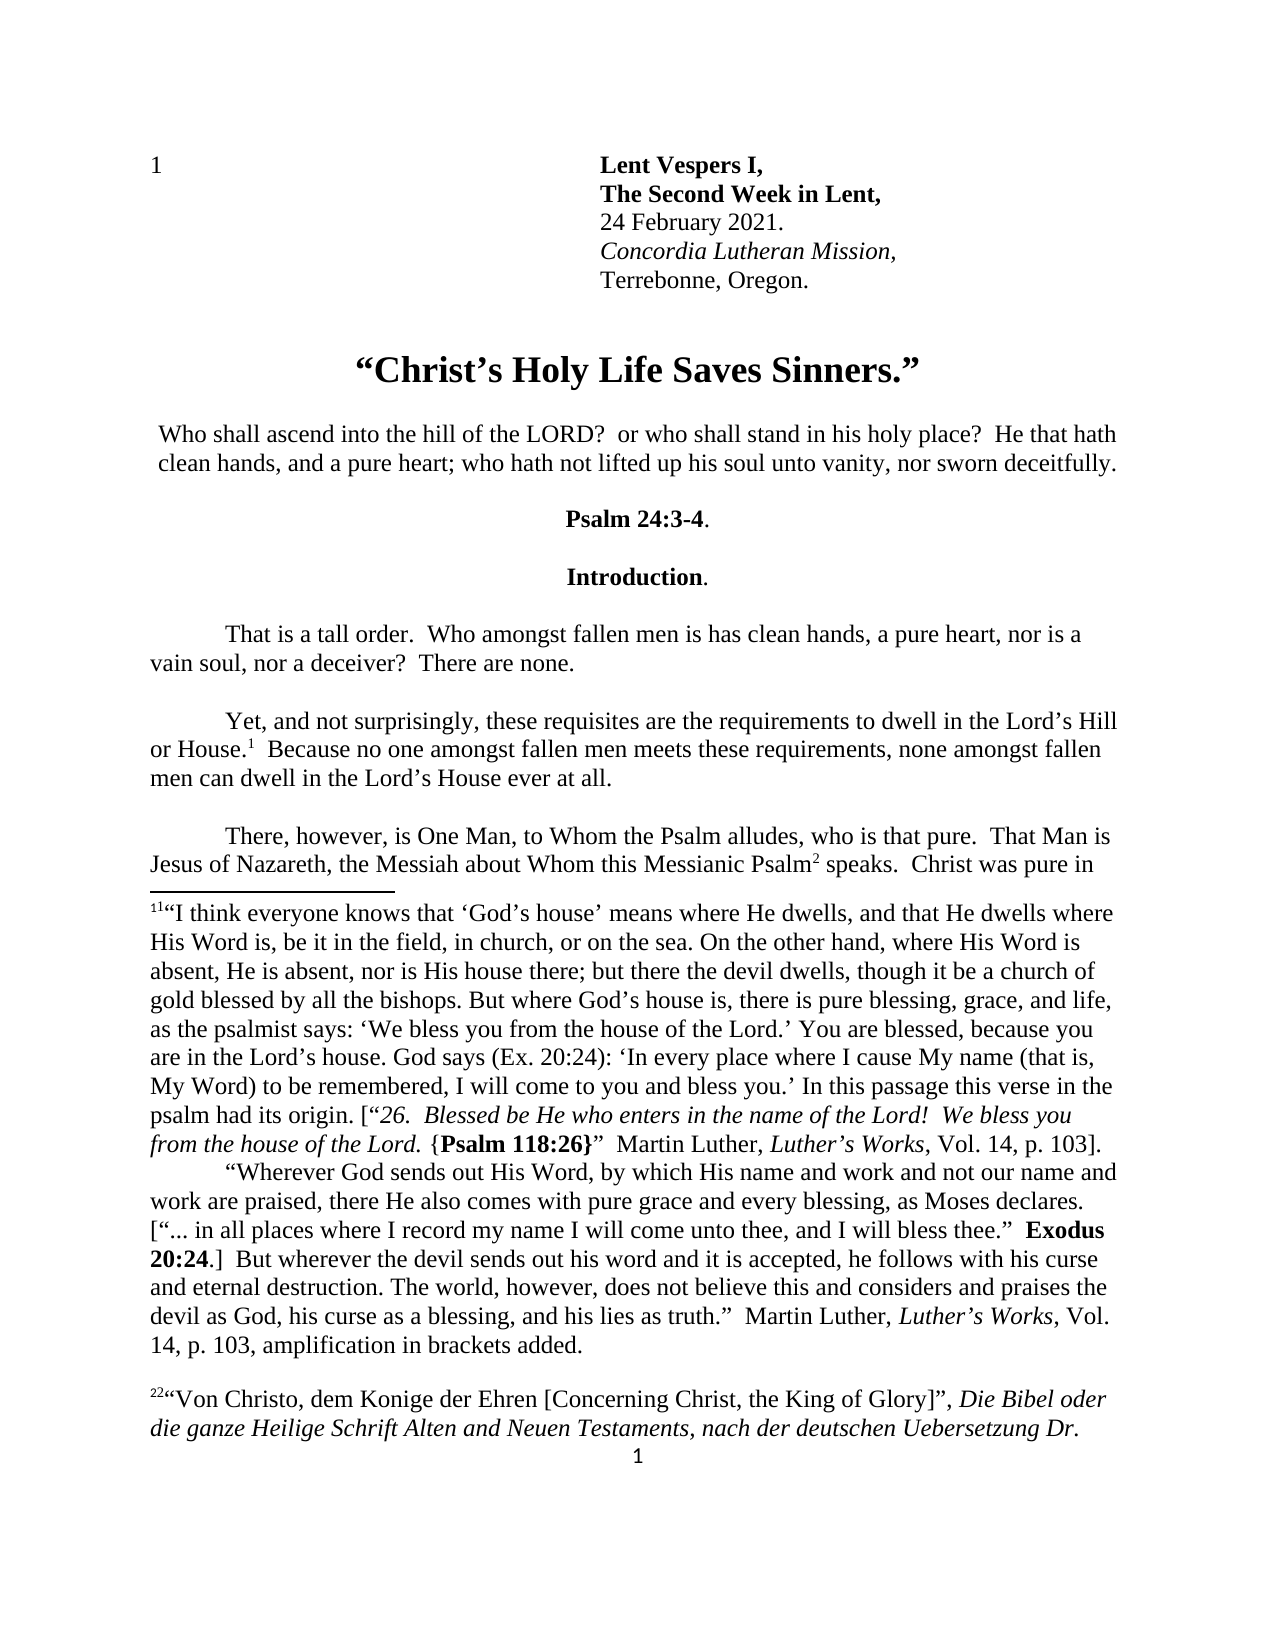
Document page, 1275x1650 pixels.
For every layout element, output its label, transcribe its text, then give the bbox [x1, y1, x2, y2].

text That is a tall order. Who amongst fallen men is has clean hands, a pure heart, nor is a vain soul, nor a deceiver? There are none. [150, 619, 1125, 677]
text Concordia Lutheran Mission, [150, 236, 1125, 265]
text Lent Vespers I, [150, 150, 1125, 179]
text Yet, and not surprisingly, these requisites are the requirements to dwell in the Lord’s Hill or House.1 Because no one amongst fallen men meets these requirements, none amongst fallen men can dwell in the Lord’s House ever at all. [150, 706, 1125, 792]
text Terrebonne, Oregon. [150, 265, 1125, 294]
text “Christ’s Holy Life Saves Sinners.” [150, 347, 1125, 390]
text 24 February 2021. [150, 207, 1125, 236]
text Psalm 24:3-4. [150, 504, 1125, 533]
text Who shall ascend into the hill of the LORD? or who shall stand in his holy place? He that hath clean hands, and a pure heart; who hath not lifted up his soul unto vanity, nor sworn deceitfully. [150, 419, 1125, 477]
text Introduction. [150, 562, 1125, 591]
text The Second Week in Lent, [150, 179, 1125, 207]
text There, however, is One Man, to Whom the Psalm alludes, who is that pure. That Man is Jesus of Nazareth, the Messiah about Whom this Messianic Psalm2 speaks. Christ was pure in thought, word, and deed throughout His entire life. This life that He lived He lived not for Himself -- after all Christ is God and has no need of such human experiences -- but rather for us and for all men because we all are bereft of God-Pleasing righteousness because of our sin. [150, 821, 1125, 878]
